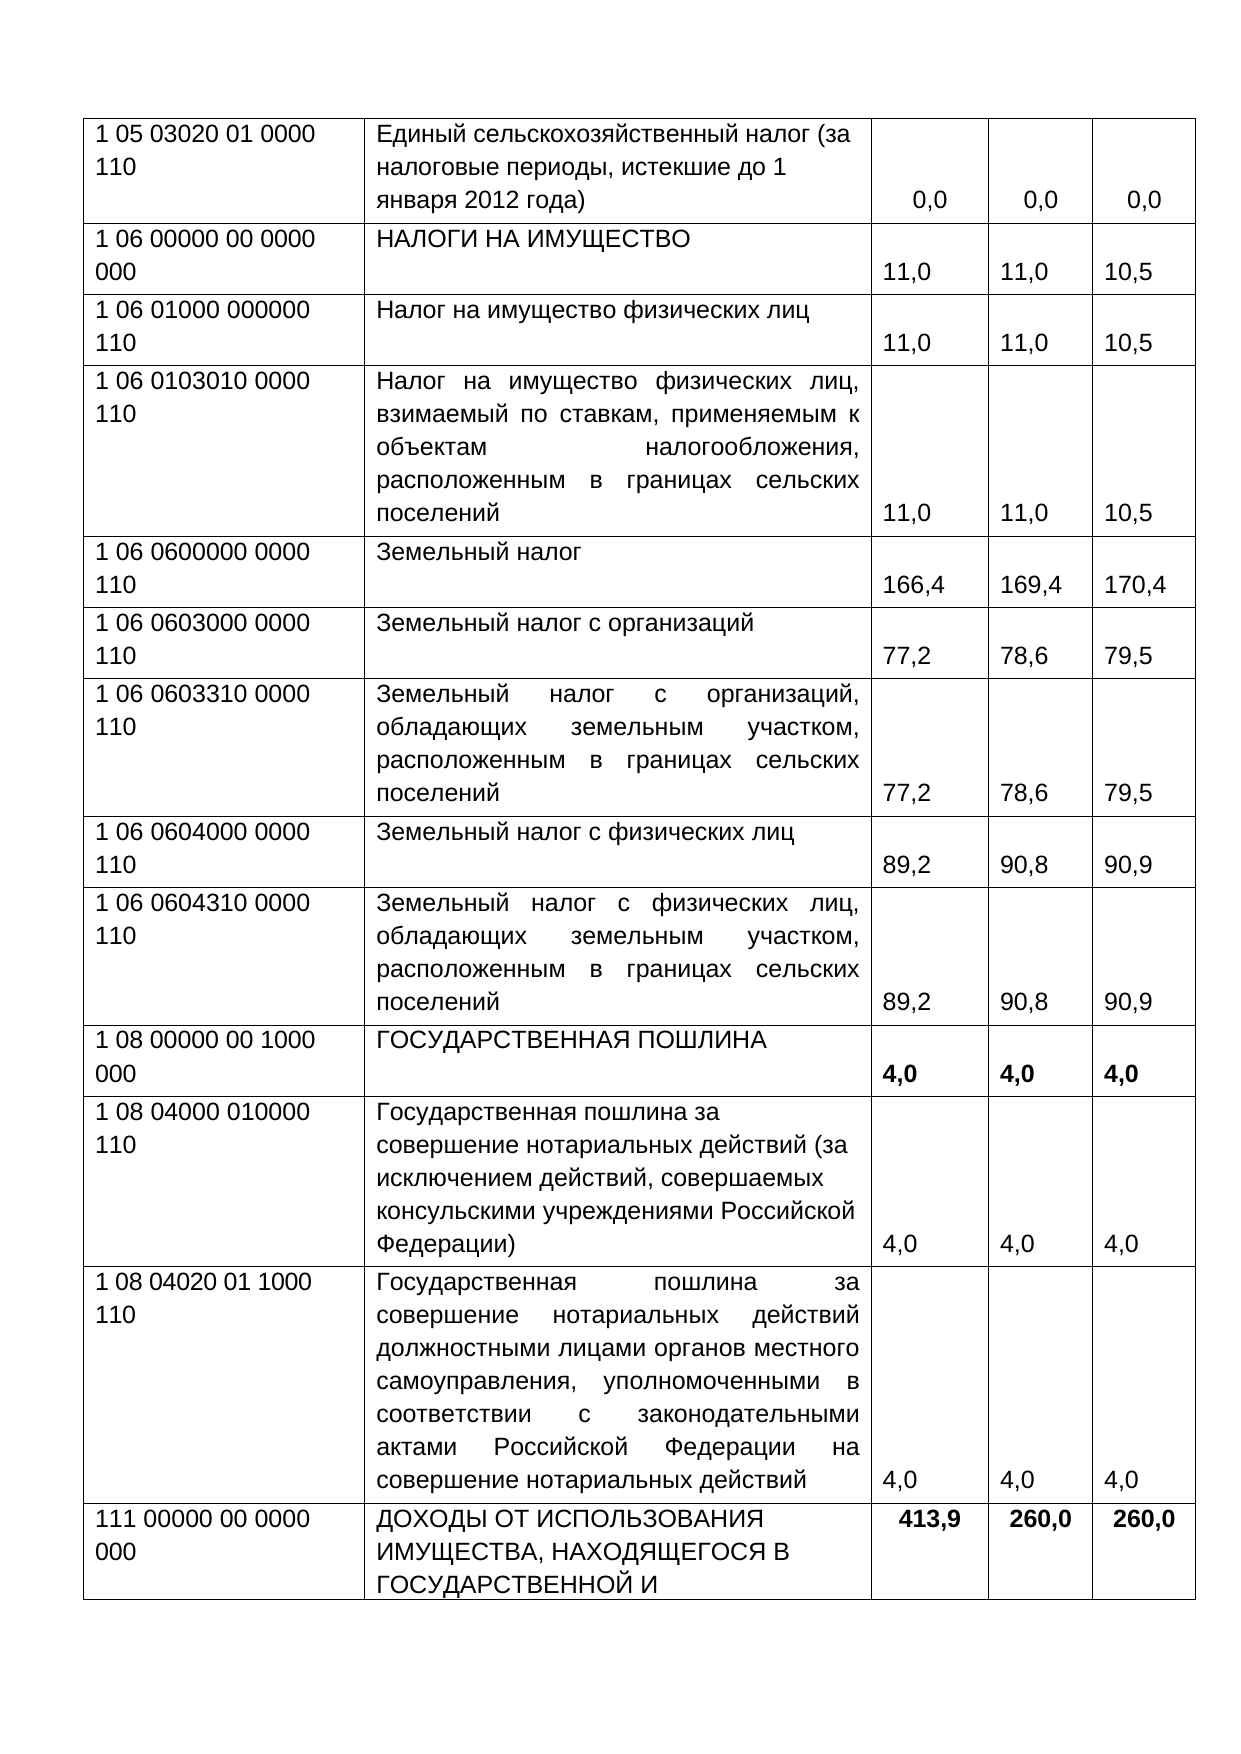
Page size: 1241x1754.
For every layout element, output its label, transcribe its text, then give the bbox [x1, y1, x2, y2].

table_cell 79,5 [1093, 679, 1195, 816]
table_cell 170,4 [1093, 537, 1195, 607]
table_cell 4,0 [989, 1026, 1092, 1096]
table_cell 4,0 [989, 1267, 1092, 1503]
table_cell 77,2 [872, 608, 988, 678]
table_cell 4,0 [872, 1267, 988, 1503]
table_cell Государственная пошлина за совершение нотариальных действий должностными лицами органов местного самоуправления, уполномоченными в соответствии с законодательными актами Российской Федерации на совершение нотариальных действий [365, 1267, 871, 1503]
table_cell 0,0 [872, 119, 988, 222]
table_cell 90,8 [989, 817, 1092, 887]
table_cell 4,0 [1093, 1097, 1195, 1266]
table_cell 260,0 [1093, 1504, 1195, 1598]
table_cell Земельный налог с физических лиц, обладающих земельным участком, расположенным в границах сельских поселений [365, 888, 871, 1024]
table_cell 11,0 [872, 224, 988, 294]
table_cell ГОСУДАРСТВЕННАЯ ПОШЛИНА [365, 1026, 871, 1096]
table_cell 11,0 [872, 295, 988, 365]
table_cell 1 06 0603000 0000 110 [84, 608, 364, 678]
table_cell 11,0 [872, 366, 988, 536]
table_cell 413,9 [872, 1504, 988, 1598]
table_cell 90,8 [989, 888, 1092, 1024]
table_cell 1 06 0604310 0000 110 [84, 888, 364, 1024]
table_cell 1 08 04020 01 1000 110 [84, 1267, 364, 1503]
table_cell 89,2 [872, 888, 988, 1024]
table_cell Земельный налог [365, 537, 871, 607]
table_cell 260,0 [989, 1504, 1092, 1598]
table_cell 78,6 [989, 679, 1092, 816]
table_cell 90,9 [1093, 888, 1195, 1024]
table_cell 1 08 04000 010000 110 [84, 1097, 364, 1266]
table_cell 4,0 [1093, 1026, 1195, 1096]
table_cell 166,4 [872, 537, 988, 607]
table_cell 4,0 [1093, 1267, 1195, 1503]
table_cell 1 06 01000 000000 110 [84, 295, 364, 365]
table_cell 1 06 0600000 0000 110 [84, 537, 364, 607]
table_cell 11,0 [989, 295, 1092, 365]
table_cell 77,2 [872, 679, 988, 816]
table_cell Налог на имущество физических лиц, взимаемый по ставкам, применяемым к объектам налогообложения, расположенным в границах сельских поселений [365, 366, 871, 536]
table_cell 78,6 [989, 608, 1092, 678]
table_cell 10,5 [1093, 366, 1195, 536]
table_cell 11,0 [989, 224, 1092, 294]
table_cell Земельный налог с физических лиц [365, 817, 871, 887]
table_cell Государственная пошлина за совершение нотариальных действий (за исключением действий, совершаемых консульскими учреждениями Российской Федерации) [365, 1097, 871, 1266]
table_cell 11,0 [989, 366, 1092, 536]
table_cell 1 06 0103010 0000 110 [84, 366, 364, 536]
table_cell 4,0 [989, 1097, 1092, 1266]
table_cell 10,5 [1093, 295, 1195, 365]
table_cell 1 05 03020 01 0000 110 [84, 119, 364, 222]
table_cell 89,2 [872, 817, 988, 887]
table_cell Налог на имущество физических лиц [365, 295, 871, 365]
table_cell 169,4 [989, 537, 1092, 607]
table_cell 1 06 00000 00 0000 000 [84, 224, 364, 294]
table_cell 10,5 [1093, 224, 1195, 294]
table_cell 1 08 00000 00 1000 000 [84, 1026, 364, 1096]
table_cell 0,0 [989, 119, 1092, 222]
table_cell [84, 1504, 364, 1598]
table_cell 4,0 [872, 1026, 988, 1096]
table_cell 1 06 0603310 0000 110 [84, 679, 364, 816]
table_cell 79,5 [1093, 608, 1195, 678]
table_cell 1 06 0604000 0000 110 [84, 817, 364, 887]
table_cell 0,0 [1093, 119, 1195, 222]
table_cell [365, 1504, 871, 1598]
table_cell 4,0 [872, 1097, 988, 1266]
table_cell НАЛОГИ НА ИМУЩЕСТВО [365, 224, 871, 294]
table_cell Земельный налог с организаций, обладающих земельным участком, расположенным в границах сельских поселений [365, 679, 871, 816]
table_cell Единый сельскохозяйственный налог (за налоговые периоды, истекшие до 1 января 2012 года) [365, 119, 871, 222]
table_cell Земельный налог с организаций [365, 608, 871, 678]
table_cell 90,9 [1093, 817, 1195, 887]
